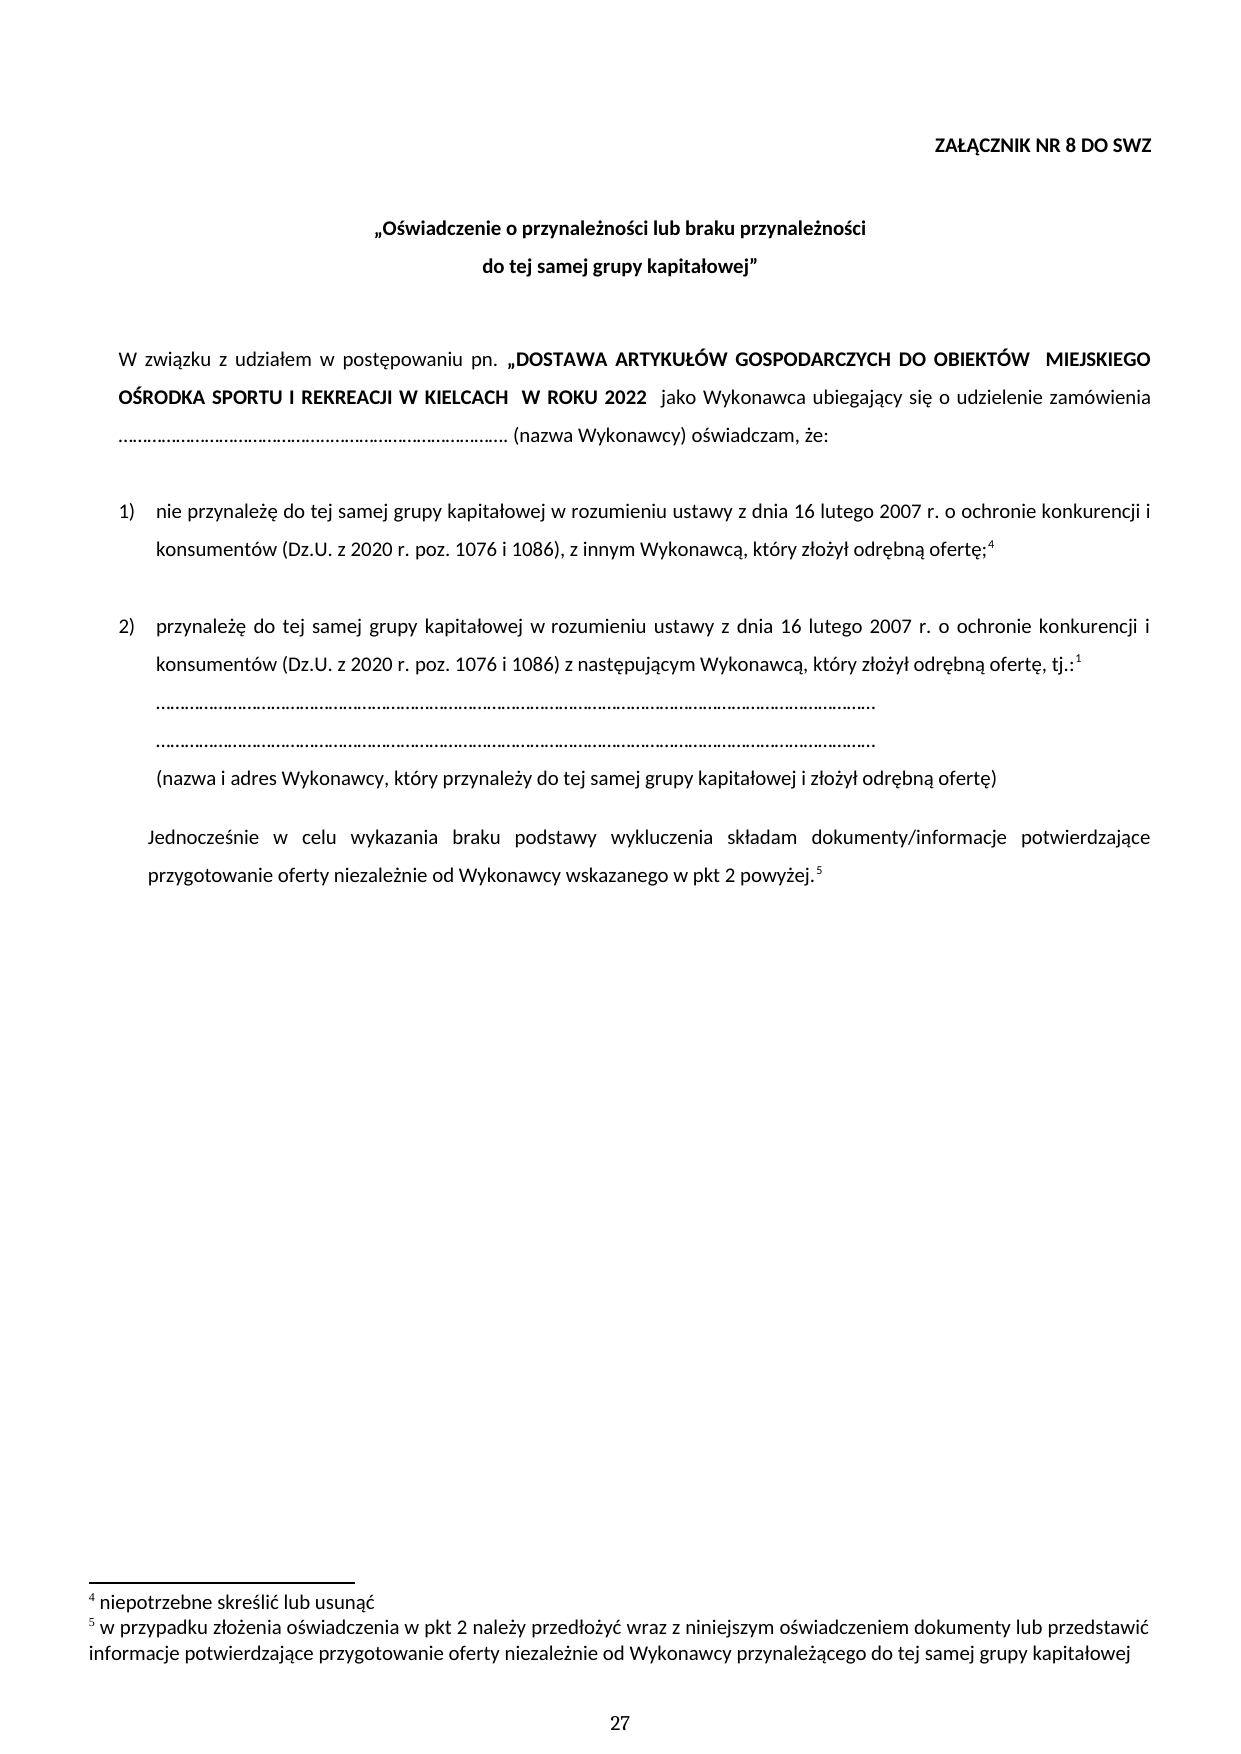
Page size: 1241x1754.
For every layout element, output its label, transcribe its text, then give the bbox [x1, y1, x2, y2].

list …………………………………………………………………………………………………………………………………… [156, 727, 1152, 753]
text Jednocześnie w celu wykazania braku podstawy wykluczenia składam dokumenty/informacje potwierdzające przygotowanie oferty niezależnie od Wykonawcy wskazanego w pkt 2 powyżej. [148, 824, 1152, 888]
list nie przynależę do tej samej grupy kapitałowej w rozumieniu ustawy z dnia 16 lutego 2007 r. o ochronie konkurencji i konsumentów (Dz.U. z 2020 r. poz. 1076 i 1086), z innym Wykonawcą, który złożył odrębną ofertę; [118, 498, 1152, 562]
list (nazwa i adres Wykonawcy, który przynależy do tej samej grupy kapitałowej i złożył odrębną ofertę) [156, 765, 1152, 791]
text do tej samej grupy kapitałowej” [89, 253, 1152, 278]
list …………………………………………………………………………………………………………………………………… [156, 689, 1152, 714]
text „Oświadczenie o przynależności lub braku przynależności [89, 215, 1152, 240]
list przynależę do tej samej grupy kapitałowej w rozumieniu ustawy z dnia 16 lutego 2007 r. o ochronie konkurencji i konsumentów (Dz.U. z 2020 r. poz. 1076 i 1086) z następującym Wykonawcą, który złożył odrębną ofertę, tj.:1 [118, 613, 1152, 676]
list W związku z udziałem w postępowaniu pn. „DOSTAWA ARTYKUŁÓW GOSPODARCZYCH DO OBIEKTÓW MIEJSKIEGO OŚRODKA SPORTU I REKREACJI W KIELCACH W ROKU 2022 jako Wykonawca ubiegający się o udzielenie zamówienia ……………………………………..………………………………. (nazwa Wykonawcy) oświadczam, że: [118, 346, 1152, 448]
text ZAŁĄCZNIK NR 8 DO SWZ [89, 133, 1152, 158]
